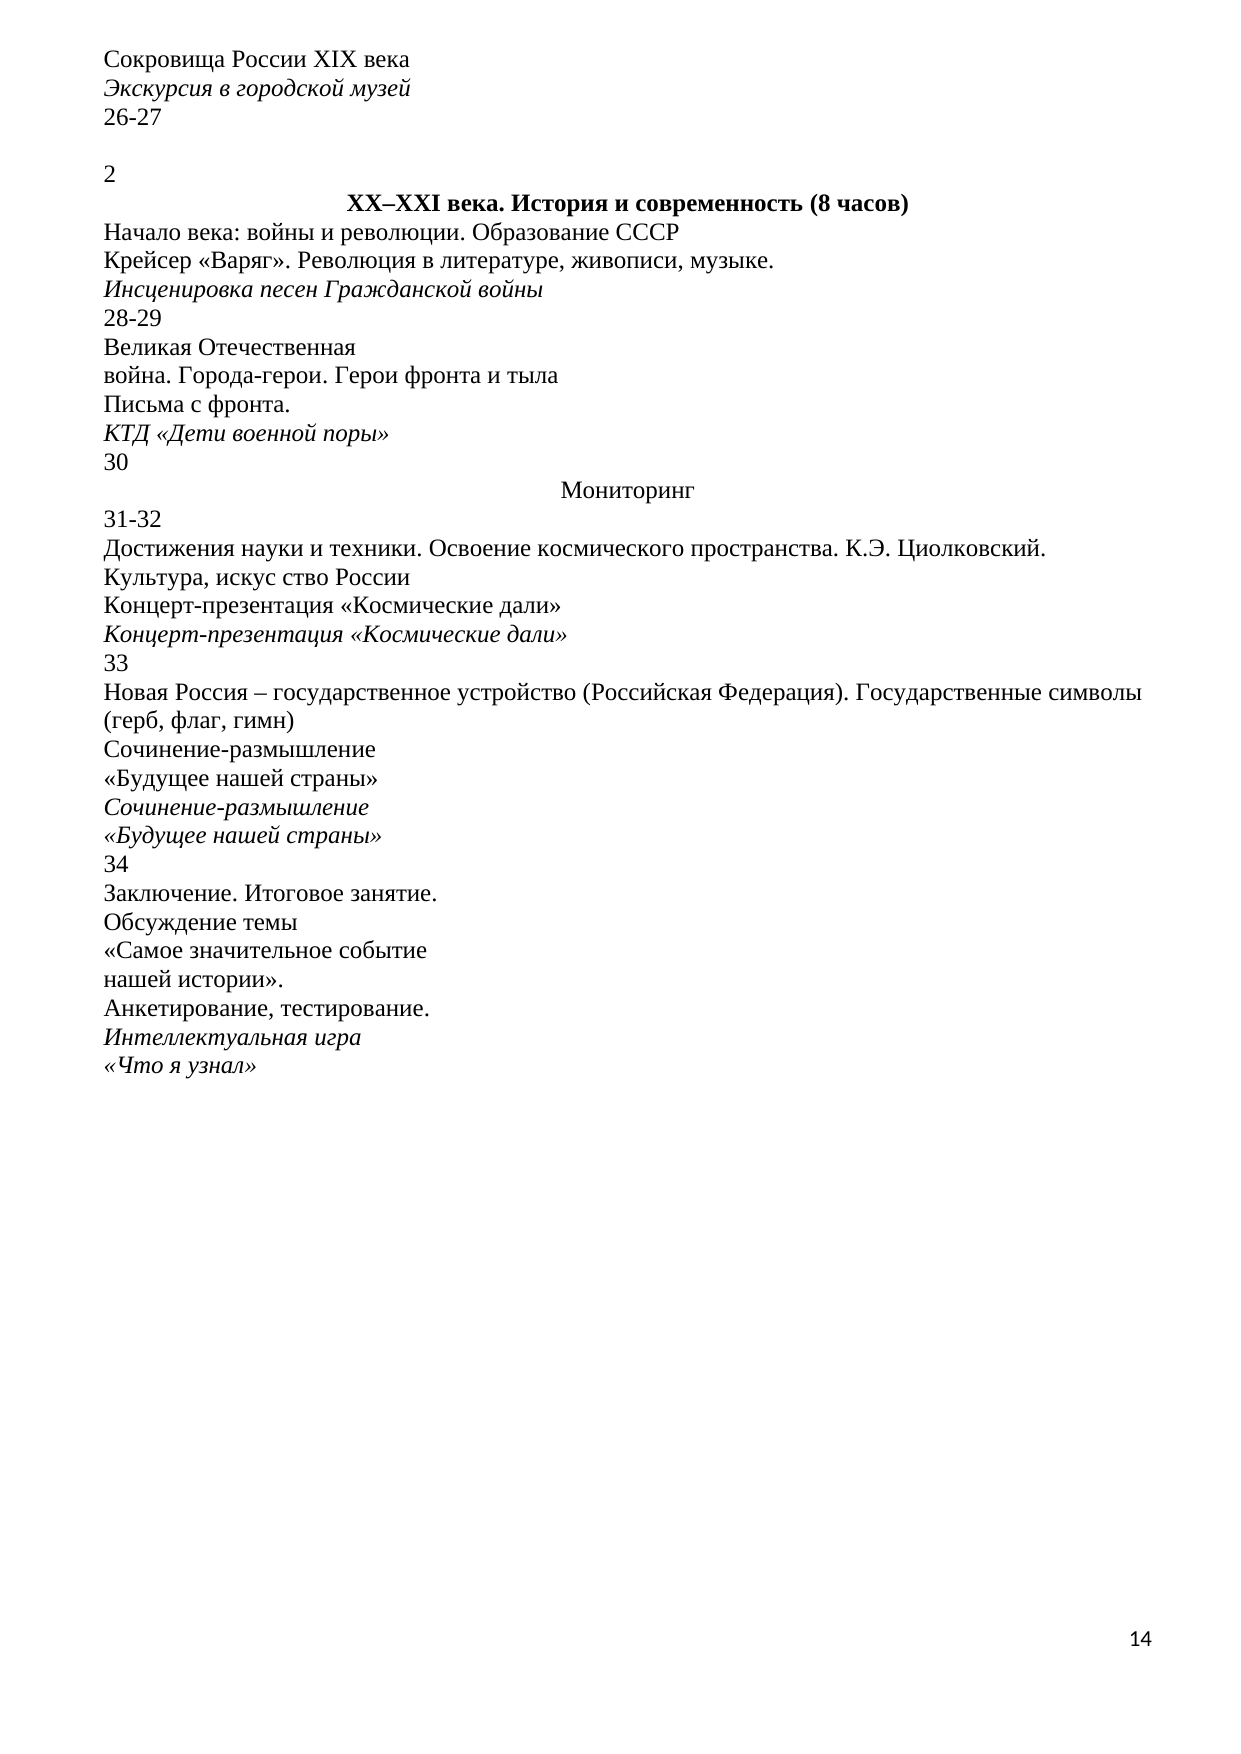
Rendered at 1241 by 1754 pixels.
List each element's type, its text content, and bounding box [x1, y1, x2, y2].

text 33 [103, 648, 1152, 677]
text Культура, искус ство России [103, 562, 1152, 591]
text 34 [103, 849, 1152, 878]
text Сокровища России XIX века [103, 44, 1152, 73]
text XX–XXI века. История и современность (8 часов) [103, 188, 1152, 217]
text Сочинение-размышление [103, 734, 1152, 763]
text КТД «Дети военной поры» [103, 418, 1152, 447]
text Мониторинг [103, 476, 1152, 504]
text Новая Россия – государственное устройство (Российская Федерация). Государственные символы (герб, флаг, гимн) [103, 677, 1152, 734]
text «Будущее нашей страны» [103, 821, 1152, 849]
text война. Города-герои. Герои фронта и тыла [103, 361, 1152, 389]
text 26-27 [103, 102, 1152, 131]
text 31-32 [103, 504, 1152, 533]
text Заключение. Итоговое занятие. [103, 878, 1152, 907]
text Великая Отечественная [103, 332, 1152, 361]
text Интеллектуальная игра [103, 1022, 1152, 1051]
text Начало века: войны и революции. Образование СССР [103, 217, 1152, 246]
text Концерт-презентация «Космические дали» [103, 619, 1152, 648]
text Анкетирование, тестирование. [103, 993, 1152, 1022]
text нашей истории». [103, 964, 1152, 993]
text Письма с фронта. [103, 389, 1152, 418]
text Экскурсия в городской музей [103, 73, 1152, 102]
text Крейсер «Варяг». Революция в литературе, живописи, музыке. [103, 246, 1152, 274]
text Инсценировка песен Гражданской войны [103, 274, 1152, 303]
text Концерт-презентация «Космические дали» [103, 591, 1152, 619]
text Сочинение-размышление [103, 792, 1152, 821]
text «Что я узнал» [103, 1051, 1152, 1079]
text «Самое значительное событие [103, 936, 1152, 964]
text Достижения науки и техники. Освоение космического пространства. К.Э. Циолковский. [103, 533, 1152, 562]
text 30 [103, 447, 1152, 476]
text «Будущее нашей страны» [103, 763, 1152, 792]
text Обсуждение темы [103, 907, 1152, 936]
text 2 [103, 159, 1152, 188]
text 28-29 [103, 303, 1152, 332]
